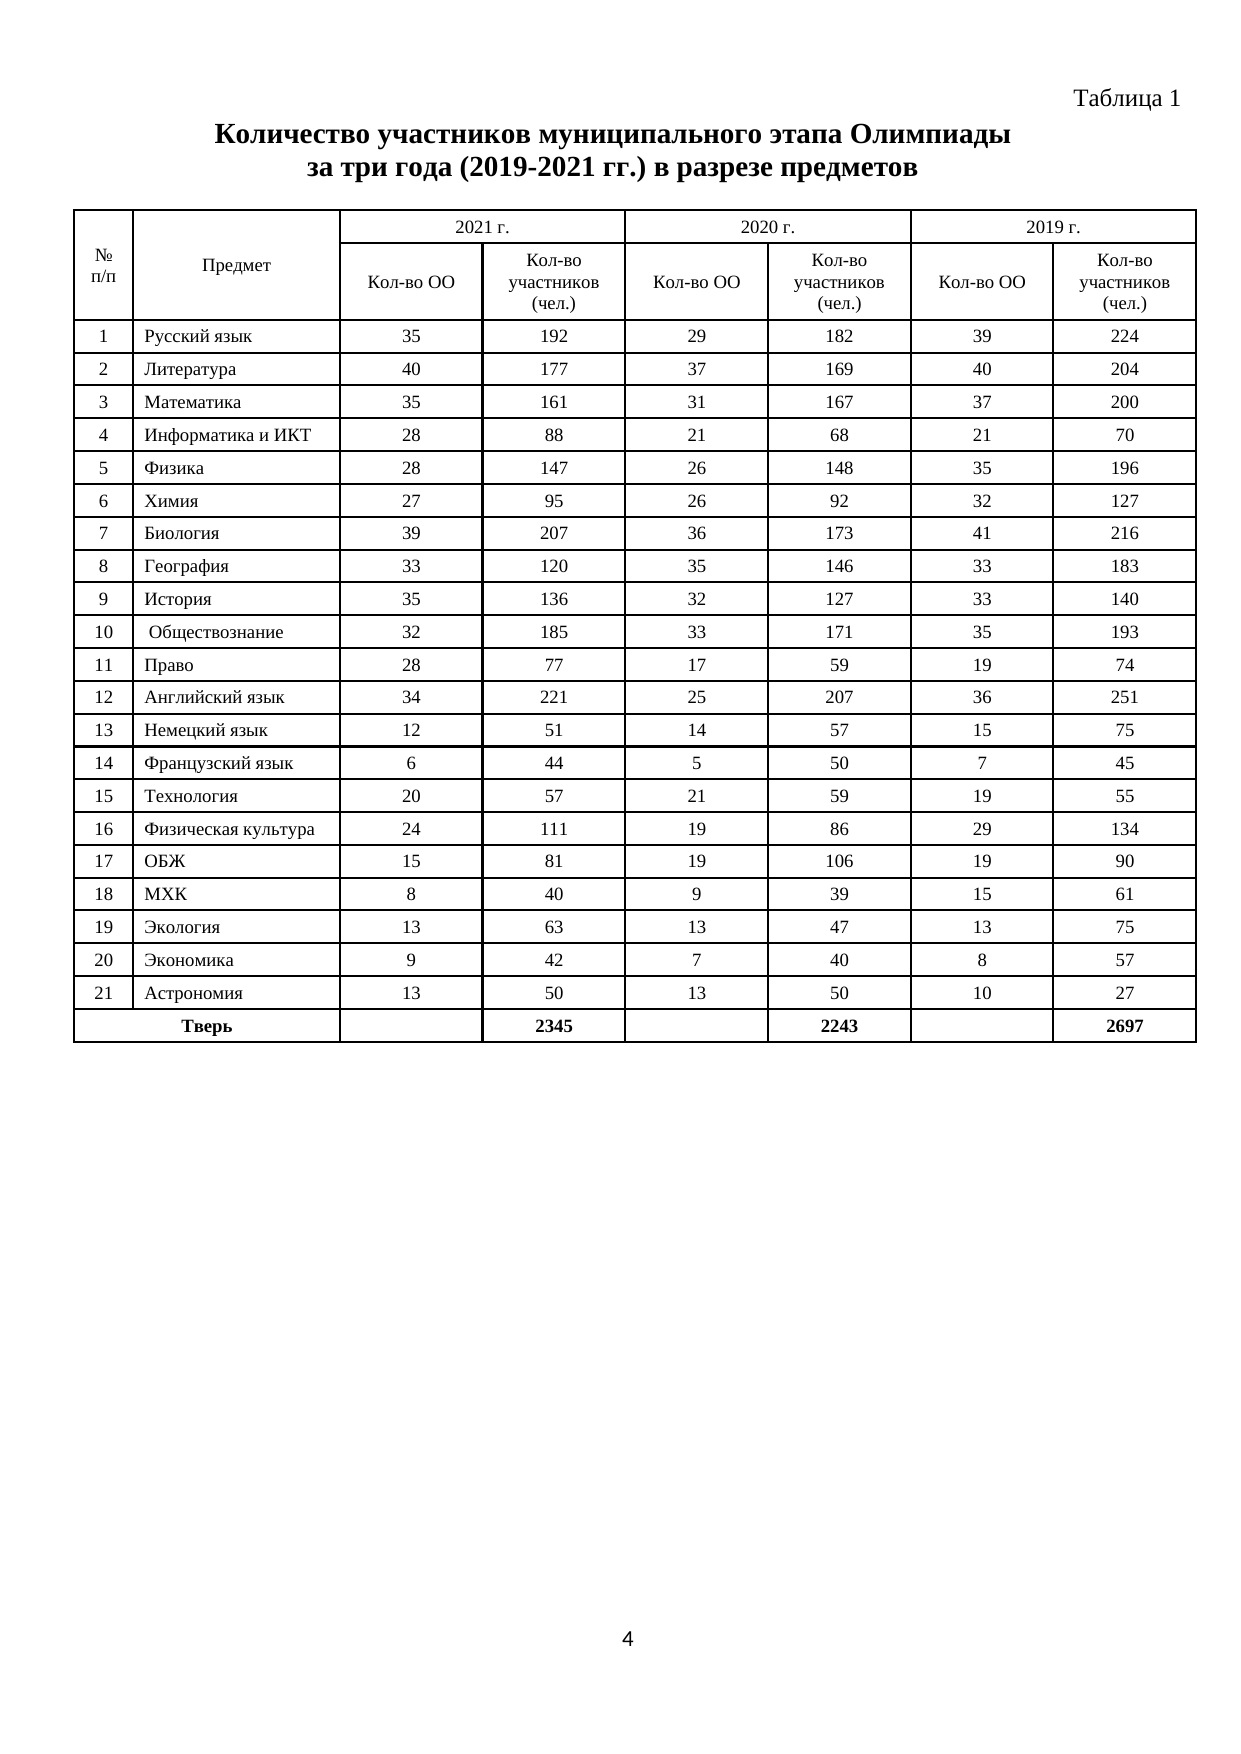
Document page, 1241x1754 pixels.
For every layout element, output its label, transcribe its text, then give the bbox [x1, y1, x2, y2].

table_cell 21 [912, 419, 1052, 450]
table_cell 4 [75, 419, 132, 450]
table_cell Кол-во участников (чел.) [484, 244, 624, 319]
table_cell 127 [769, 583, 910, 614]
table_cell 21 [75, 977, 132, 1008]
table_cell Астрономия [134, 977, 339, 1008]
table_cell 20 [75, 944, 132, 975]
table_cell Экология [134, 911, 339, 942]
table_cell Кол-во ОО [626, 244, 767, 319]
table_cell 39 [341, 518, 481, 548]
table_cell 35 [341, 321, 481, 352]
table_cell Физическая культура [134, 813, 339, 844]
table_cell 2 [75, 354, 132, 384]
table_cell 35 [626, 551, 767, 581]
table_cell 216 [1054, 518, 1195, 548]
table_cell 171 [769, 616, 910, 647]
table_cell 207 [484, 518, 624, 548]
table_cell 2243 [769, 1010, 910, 1041]
table_cell Технология [134, 780, 339, 811]
table_cell Французский язык [134, 748, 339, 778]
table_header 2021 г. [341, 211, 624, 242]
table_header Предмет [134, 211, 339, 319]
table_cell 12 [341, 715, 481, 745]
table_cell 106 [769, 846, 910, 877]
table_cell 28 [341, 452, 481, 483]
table_cell 134 [1054, 813, 1195, 844]
table_cell 50 [769, 977, 910, 1008]
table_cell 13 [912, 911, 1052, 942]
table_cell 185 [484, 616, 624, 647]
table_cell 19 [912, 649, 1052, 680]
table_cell 28 [341, 649, 481, 680]
table_cell 27 [341, 485, 481, 516]
table_cell 59 [769, 780, 910, 811]
table_cell 45 [1054, 748, 1195, 778]
table_cell 10 [75, 616, 132, 647]
table_cell 77 [484, 649, 624, 680]
table_header № п/п [75, 211, 132, 319]
table_cell 35 [341, 583, 481, 614]
table_cell ОБЖ [134, 846, 339, 877]
table_cell 2345 [484, 1010, 624, 1041]
table_cell 183 [1054, 551, 1195, 581]
table_cell 1 [75, 321, 132, 352]
table_cell 7 [912, 748, 1052, 778]
table_cell [341, 1010, 481, 1041]
table_cell 5 [626, 748, 767, 778]
table_cell 177 [484, 354, 624, 384]
table_cell 75 [1054, 911, 1195, 942]
table_cell 33 [626, 616, 767, 647]
table_cell 2697 [1054, 1010, 1195, 1041]
table_cell 37 [626, 354, 767, 384]
table_cell Кол-во участников (чел.) [769, 244, 910, 319]
table_cell Обществознание [134, 616, 339, 647]
table_cell 161 [484, 386, 624, 417]
table_cell 32 [341, 616, 481, 647]
table_cell 147 [484, 452, 624, 483]
table_cell 8 [341, 879, 481, 909]
table_cell 35 [912, 616, 1052, 647]
table_cell 35 [912, 452, 1052, 483]
table_cell МХК [134, 879, 339, 909]
table_cell Экономика [134, 944, 339, 975]
table_cell 15 [341, 846, 481, 877]
table_cell 148 [769, 452, 910, 483]
table_cell 34 [341, 682, 481, 712]
table_cell Кол-во ОО [912, 244, 1052, 319]
table_cell 57 [1054, 944, 1195, 975]
table_cell 75 [1054, 715, 1195, 745]
table_cell 224 [1054, 321, 1195, 352]
table_cell 17 [75, 846, 132, 877]
table_cell 92 [769, 485, 910, 516]
table_cell Химия [134, 485, 339, 516]
table_cell 19 [912, 780, 1052, 811]
table_cell 13 [75, 715, 132, 745]
text Количество участников муниципального этапа Олимпиады [74, 116, 1152, 149]
table_cell Тверь [75, 1010, 339, 1041]
table_cell 6 [75, 485, 132, 516]
table_cell 40 [912, 354, 1052, 384]
table_cell 127 [1054, 485, 1195, 516]
table_cell 33 [912, 583, 1052, 614]
table_cell Английский язык [134, 682, 339, 712]
table_cell 70 [1054, 419, 1195, 450]
table_cell 21 [626, 780, 767, 811]
table_cell 95 [484, 485, 624, 516]
text за три года (2019-2021 гг.) в разрезе предметов [74, 149, 1152, 183]
table_cell 14 [626, 715, 767, 745]
table_cell 26 [626, 485, 767, 516]
table_cell 50 [769, 748, 910, 778]
table_cell 32 [626, 583, 767, 614]
table_cell 40 [484, 879, 624, 909]
table_cell 13 [341, 911, 481, 942]
table_cell 37 [912, 386, 1052, 417]
table_cell 20 [341, 780, 481, 811]
table_cell 13 [626, 911, 767, 942]
table_cell Литература [134, 354, 339, 384]
table_cell 29 [626, 321, 767, 352]
table_cell 63 [484, 911, 624, 942]
table_cell 167 [769, 386, 910, 417]
table_cell Кол-во ОО [341, 244, 481, 319]
table_cell 35 [341, 386, 481, 417]
table_cell 81 [484, 846, 624, 877]
table_cell 14 [75, 748, 132, 778]
table_cell 50 [484, 977, 624, 1008]
table_cell 47 [769, 911, 910, 942]
table_cell 17 [626, 649, 767, 680]
table_cell 39 [912, 321, 1052, 352]
table_cell 8 [75, 551, 132, 581]
table_cell 182 [769, 321, 910, 352]
table_cell 31 [626, 386, 767, 417]
table_cell История [134, 583, 339, 614]
table_cell 12 [75, 682, 132, 712]
table_cell 59 [769, 649, 910, 680]
table_cell 192 [484, 321, 624, 352]
table_cell 111 [484, 813, 624, 844]
table_cell 120 [484, 551, 624, 581]
table_cell 18 [75, 879, 132, 909]
table_cell 9 [75, 583, 132, 614]
table_cell 33 [912, 551, 1052, 581]
table_cell География [134, 551, 339, 581]
table_cell 10 [912, 977, 1052, 1008]
table_cell 196 [1054, 452, 1195, 483]
table_cell 146 [769, 551, 910, 581]
table_cell Физика [134, 452, 339, 483]
table_cell 32 [912, 485, 1052, 516]
table_cell 136 [484, 583, 624, 614]
table_cell 19 [912, 846, 1052, 877]
table_cell 29 [912, 813, 1052, 844]
table_cell 200 [1054, 386, 1195, 417]
table_cell 28 [341, 419, 481, 450]
table_cell [626, 1010, 767, 1041]
table_cell 204 [1054, 354, 1195, 384]
table_cell Биология [134, 518, 339, 548]
table_cell 41 [912, 518, 1052, 548]
table_cell 9 [341, 944, 481, 975]
table_cell 36 [626, 518, 767, 548]
table_cell Немецкий язык [134, 715, 339, 745]
table_cell 19 [626, 846, 767, 877]
table_header 2020 г. [626, 211, 910, 242]
table_cell 19 [75, 911, 132, 942]
table_cell 88 [484, 419, 624, 450]
table_cell 173 [769, 518, 910, 548]
table_cell 13 [341, 977, 481, 1008]
table_cell 6 [341, 748, 481, 778]
table_cell [912, 1010, 1052, 1041]
table_cell Информатика и ИКТ [134, 419, 339, 450]
table_cell 221 [484, 682, 624, 712]
table_cell 51 [484, 715, 624, 745]
table_cell 169 [769, 354, 910, 384]
table_cell 33 [341, 551, 481, 581]
table_header 2019 г. [912, 211, 1195, 242]
table_cell 7 [626, 944, 767, 975]
table_cell 21 [626, 419, 767, 450]
table_cell 207 [769, 682, 910, 712]
table_cell 61 [1054, 879, 1195, 909]
table_cell 40 [769, 944, 910, 975]
table_cell 57 [484, 780, 624, 811]
table_cell 8 [912, 944, 1052, 975]
table_cell 11 [75, 649, 132, 680]
table_cell 3 [75, 386, 132, 417]
table_cell 90 [1054, 846, 1195, 877]
table_cell 251 [1054, 682, 1195, 712]
table_cell Кол-во участников (чел.) [1054, 244, 1195, 319]
table_cell 40 [341, 354, 481, 384]
table_cell 39 [769, 879, 910, 909]
table_cell 7 [75, 518, 132, 548]
table_cell 16 [75, 813, 132, 844]
table_cell Математика [134, 386, 339, 417]
text Таблица 1 [74, 83, 1181, 112]
table_cell 26 [626, 452, 767, 483]
table_cell 86 [769, 813, 910, 844]
table_cell 15 [75, 780, 132, 811]
table_cell 42 [484, 944, 624, 975]
table_cell 36 [912, 682, 1052, 712]
table_cell 19 [626, 813, 767, 844]
table_cell 55 [1054, 780, 1195, 811]
table_cell 24 [341, 813, 481, 844]
table_cell 57 [769, 715, 910, 745]
table_cell 13 [626, 977, 767, 1008]
table_cell 27 [1054, 977, 1195, 1008]
table_cell Право [134, 649, 339, 680]
table_cell 74 [1054, 649, 1195, 680]
table_cell 44 [484, 748, 624, 778]
table_cell 193 [1054, 616, 1195, 647]
table_cell 25 [626, 682, 767, 712]
table_cell 15 [912, 715, 1052, 745]
table_cell 68 [769, 419, 910, 450]
table_cell 15 [912, 879, 1052, 909]
table_cell Русский язык [134, 321, 339, 352]
table_cell 9 [626, 879, 767, 909]
table_cell 5 [75, 452, 132, 483]
table_cell 140 [1054, 583, 1195, 614]
